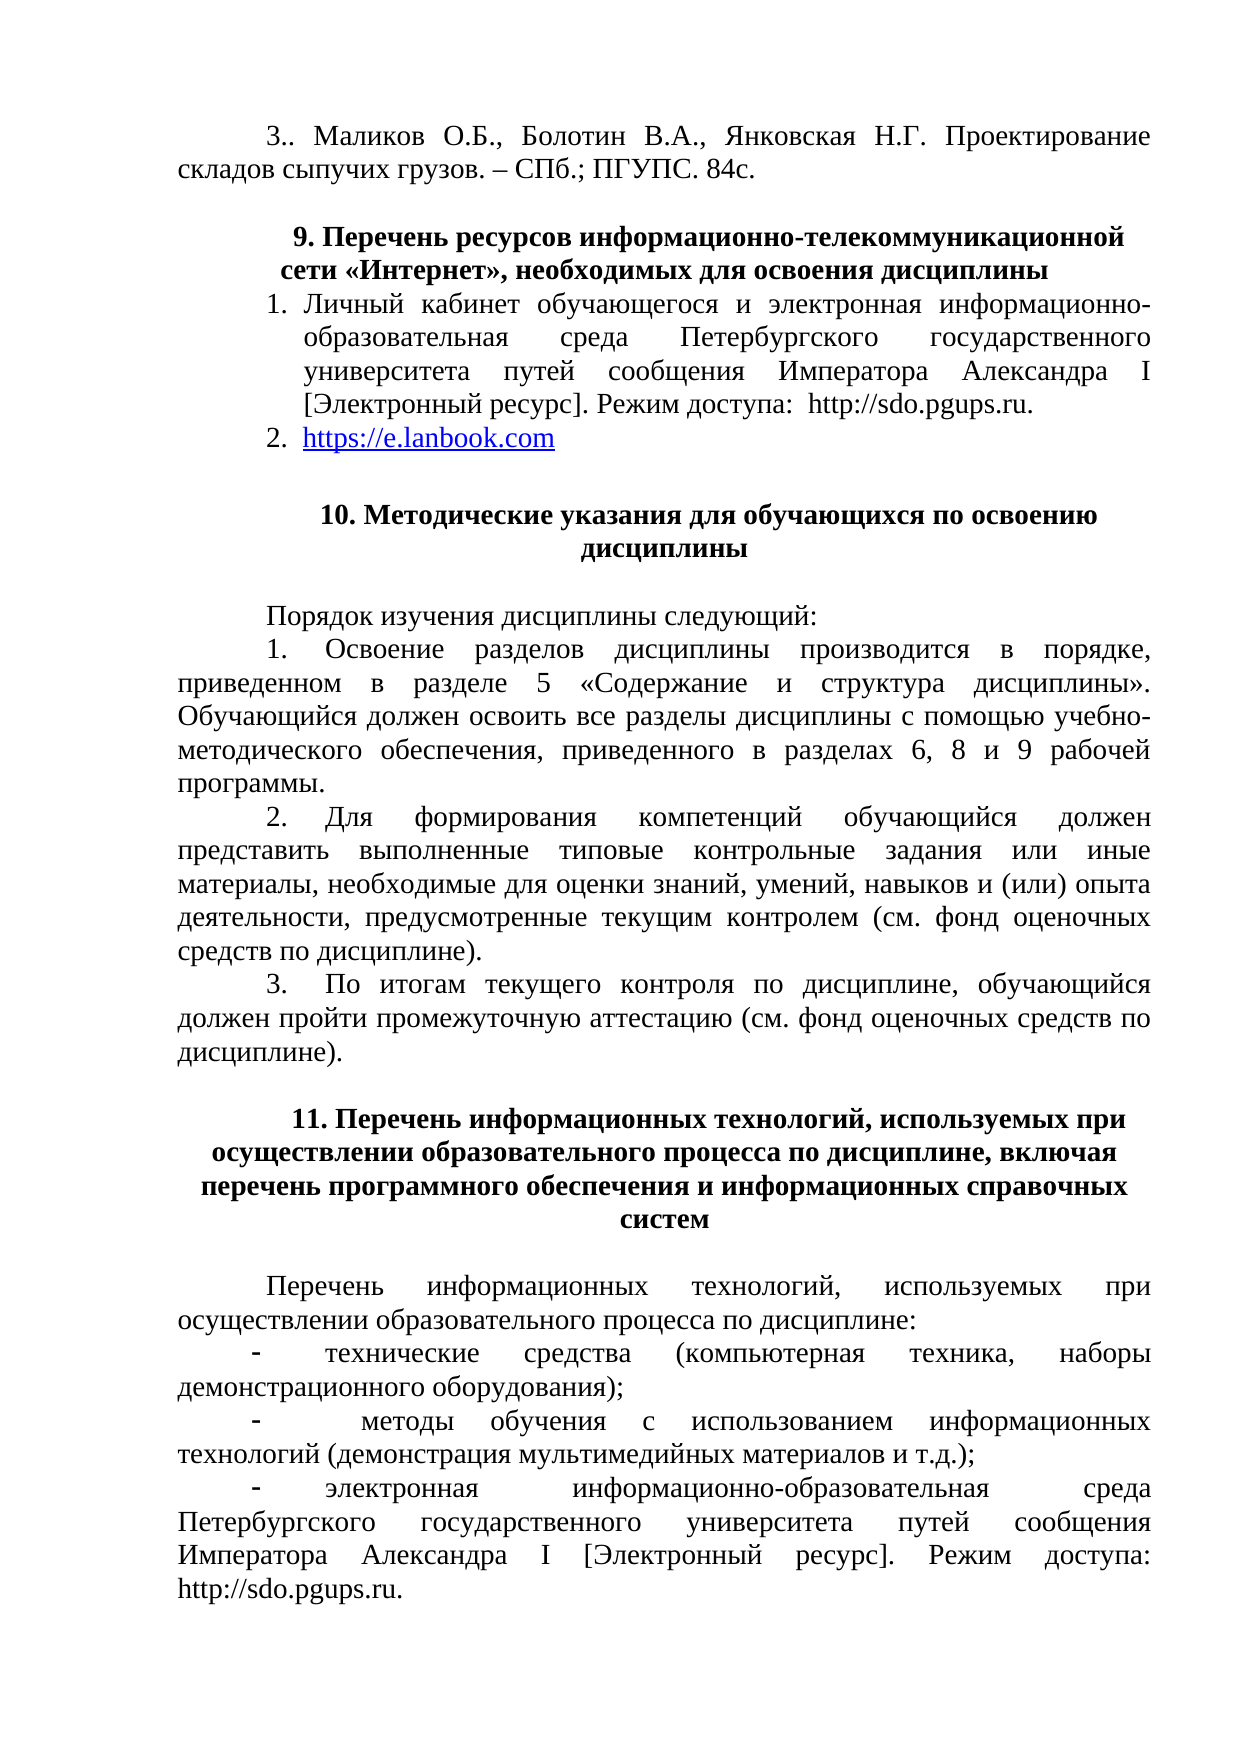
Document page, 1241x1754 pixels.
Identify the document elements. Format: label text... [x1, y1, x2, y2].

text 2. https://e.lanbook.com [177, 420, 1152, 453]
text 11. Перечень информационных технологий, используемых при осуществлении образовательного процесса по дисциплине, включая перечень программного обеспечения и информационных справочных систем [177, 1101, 1152, 1235]
list Личный кабинет обучающегося и электронная информационно-образовательная среда Петербургского государственного университета путей сообщения Императора Александра I [Электронный ресурс]. Режим доступа: http://sdo.pgups.ru. [266, 286, 1152, 420]
text 3.. Маликов О.Б., Болотин В.А., Янковская Н.Г. Проектирование складов сыпучих грузов. – СПб.; ПГУПС. 84с. [177, 118, 1152, 185]
list Для формирования компетенций обучающийся должен представить выполненные типовые контрольные задания или иные материалы, необходимые для оценки знаний, умений, навыков и (или) опыта деятельности, предусмотренные текущим контролем (см. фонд оценочных средств по дисциплине). [177, 799, 1152, 967]
list технические средства (компьютерная техника, наборы демонстрационного оборудования); [177, 1336, 1152, 1403]
text Порядок изучения дисциплины следующий: [177, 598, 1152, 631]
list методы обучения с использованием информационных технологий (демонстрация мультимедийных материалов и т.д.); [177, 1403, 1152, 1470]
text 9. Перечень ресурсов информационно-телекоммуникационной сети «Интернет», необходимых для освоения дисциплины [177, 219, 1152, 286]
list электронная информационно-образовательная среда Петербургского государственного университета путей сообщения Императора Александра I [Электронный ресурс]. Режим доступа: http://sdo.pgups.ru. [177, 1470, 1152, 1604]
list По итогам текущего контроля по дисциплине, обучающийся должен пройти промежуточную аттестацию (см. фонд оценочных средств по дисциплине). [177, 967, 1152, 1067]
text 10. Методические указания для обучающихся по освоению дисциплины [177, 497, 1152, 564]
list Освоение разделов дисциплины производится в порядке, приведенном в разделе 5 «Содержание и структура дисциплины». Обучающийся должен освоить все разделы дисциплины с помощью учебно-методического обеспечения, приведенного в разделах 6, 8 и 9 рабочей программы. [177, 631, 1152, 799]
text Перечень информационных технологий, используемых при осуществлении образовательного процесса по дисциплине: [177, 1268, 1152, 1336]
